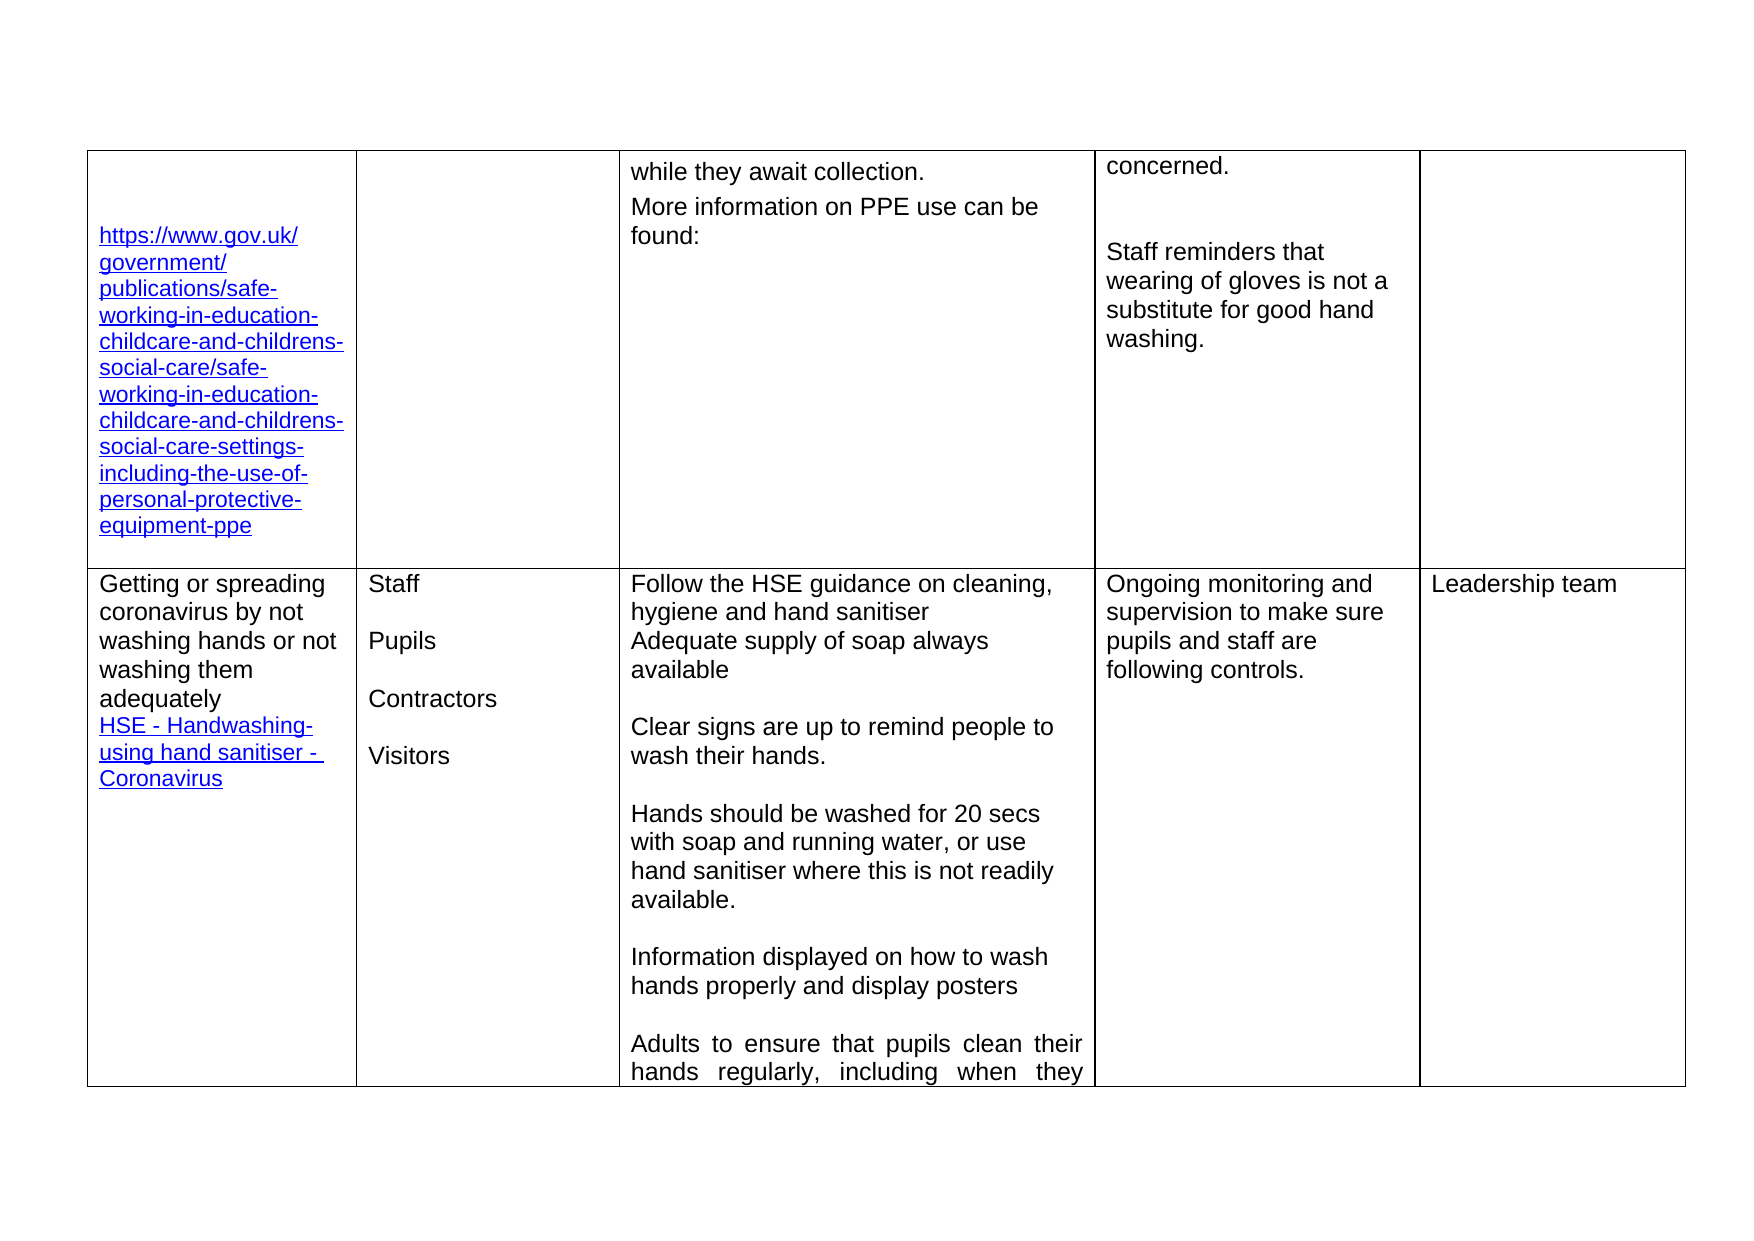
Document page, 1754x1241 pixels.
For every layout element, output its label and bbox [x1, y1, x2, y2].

table_cell [1096, 151, 1419, 567]
table_cell [1421, 151, 1685, 567]
table_cell [1421, 569, 1685, 1086]
table_cell [357, 151, 619, 567]
table_cell [1096, 569, 1419, 1086]
table_cell [88, 569, 356, 1086]
table_cell [357, 569, 619, 1086]
table_cell [620, 151, 1094, 567]
table_cell [88, 151, 356, 567]
table_cell [620, 569, 1094, 1086]
